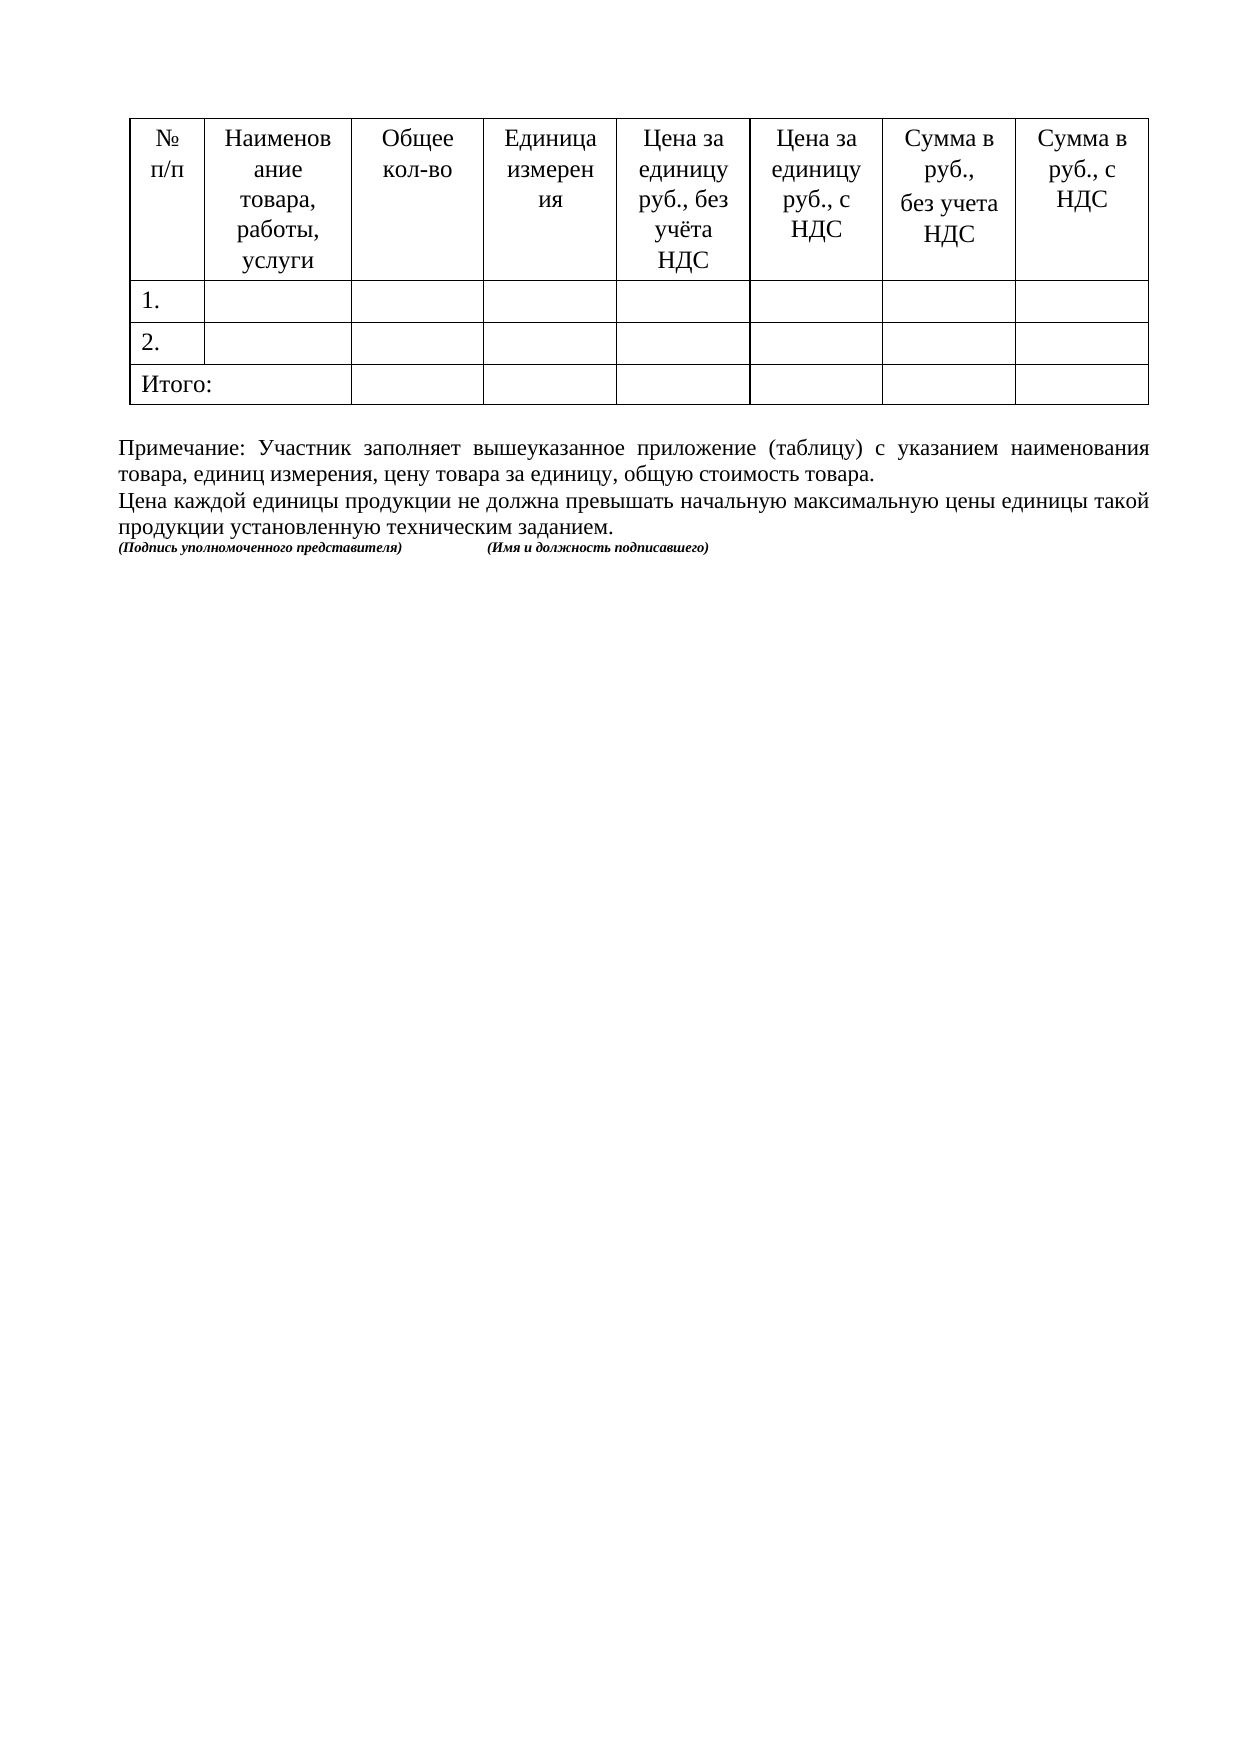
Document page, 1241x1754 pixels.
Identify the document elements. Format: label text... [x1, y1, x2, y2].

table_cell [484, 323, 616, 364]
table_cell [205, 281, 351, 322]
table_header Единица измерения [484, 119, 616, 279]
table_cell [352, 365, 483, 404]
table_header Цена за единицу руб., без учёта НДС [617, 119, 749, 279]
table_cell Итого: [131, 365, 351, 404]
table_cell [617, 281, 749, 322]
table_cell [484, 365, 616, 404]
table_cell [352, 281, 483, 322]
text Примечание: Участник заполняет вышеуказанное приложение (таблицу) с указанием наименования товара, единиц измерения, цену товара за единицу, общую стоимость товара. [118, 434, 1152, 487]
table_header Общее кол-во [352, 119, 483, 279]
table_cell [883, 323, 1015, 364]
table_cell [1016, 323, 1148, 364]
table_cell [751, 323, 882, 364]
table_cell [617, 323, 749, 364]
table_cell [617, 365, 749, 404]
table_cell [205, 323, 351, 364]
table_cell [352, 323, 483, 364]
table_cell [1016, 365, 1148, 404]
table_cell [751, 365, 882, 404]
table_cell [131, 281, 204, 322]
table_cell [751, 281, 882, 322]
text (Подпись уполномоченного представителя) (Имя и должность подписавшего) [118, 539, 1152, 568]
table_header № п/п [131, 119, 204, 279]
table_cell [1016, 281, 1148, 322]
table_header Сумма в руб., с НДС [1016, 119, 1148, 279]
table_cell [883, 365, 1015, 404]
table_cell [883, 281, 1015, 322]
text Цена каждой единицы продукции не должна превышать начальную максимальную цены единицы такой продукции установленную техническим заданием. [118, 487, 1152, 539]
table_cell [484, 281, 616, 322]
table_cell [131, 323, 204, 364]
table_header Цена за единицу руб., с НДС [751, 119, 882, 279]
table_header Наименование товара, работы, услуги [205, 119, 351, 279]
table_header Сумма в руб., без учета НДС [883, 119, 1015, 279]
